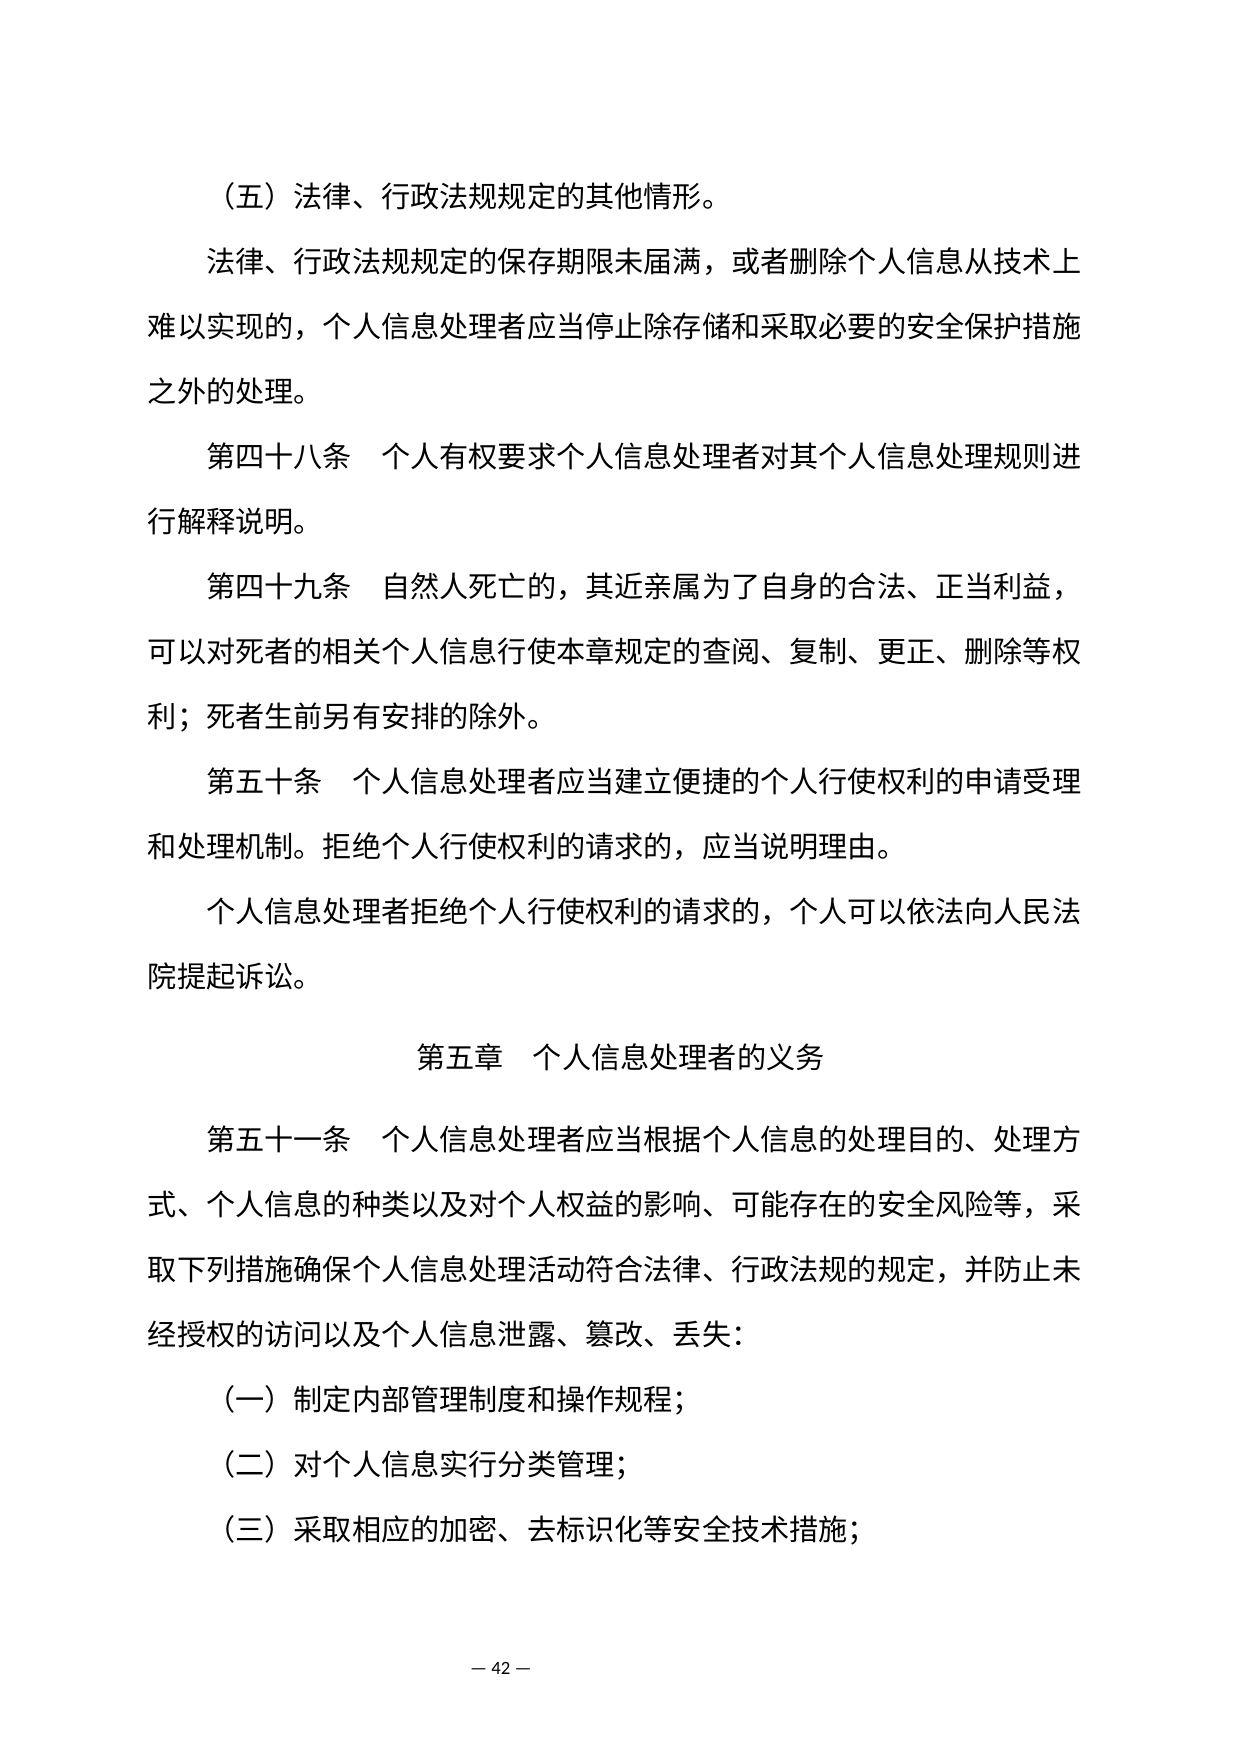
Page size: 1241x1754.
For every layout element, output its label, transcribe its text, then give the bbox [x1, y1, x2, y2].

text 第五十条 个人信息处理者应当建立便捷的个人行使权利的申请受理和处理机制。拒绝个人行使权利的请求的，应当说明理由。 [148, 747, 1093, 877]
text （一）制定内部管理制度和操作规程； [148, 1365, 1093, 1430]
text 第五十一条 个人信息处理者应当根据个人信息的处理目的、处理方式、个人信息的种类以及对个人权益的影响、可能存在的安全风险等，采取下列措施确保个人信息处理活动符合法律、行政法规的规定，并防止未经授权的访问以及个人信息泄露、篡改、丢失： [148, 1105, 1093, 1365]
text （二）对个人信息实行分类管理； [148, 1430, 1093, 1495]
text 个人信息处理者拒绝个人行使权利的请求的，个人可以依法向人民法院提起诉讼。 [148, 877, 1093, 1007]
text 第四十九条 自然人死亡的，其近亲属为了自身的合法、正当利益，可以对死者的相关个人信息行使本章规定的查阅、复制、更正、删除等权利；死者生前另有安排的除外。 [148, 552, 1093, 747]
text 第五章 个人信息处理者的义务 [148, 1023, 1093, 1088]
text 法律、行政法规规定的保存期限未届满，或者删除个人信息从技术上难以实现的，个人信息处理者应当停止除存储和采取必要的安全保护措施之外的处理。 [148, 227, 1093, 422]
text 第四十八条 个人有权要求个人信息处理者对其个人信息处理规则进行解释说明。 [148, 422, 1093, 552]
text （五）法律、行政法规规定的其他情形。 [148, 162, 1093, 227]
text （三）采取相应的加密、去标识化等安全技术措施； [148, 1495, 1093, 1560]
